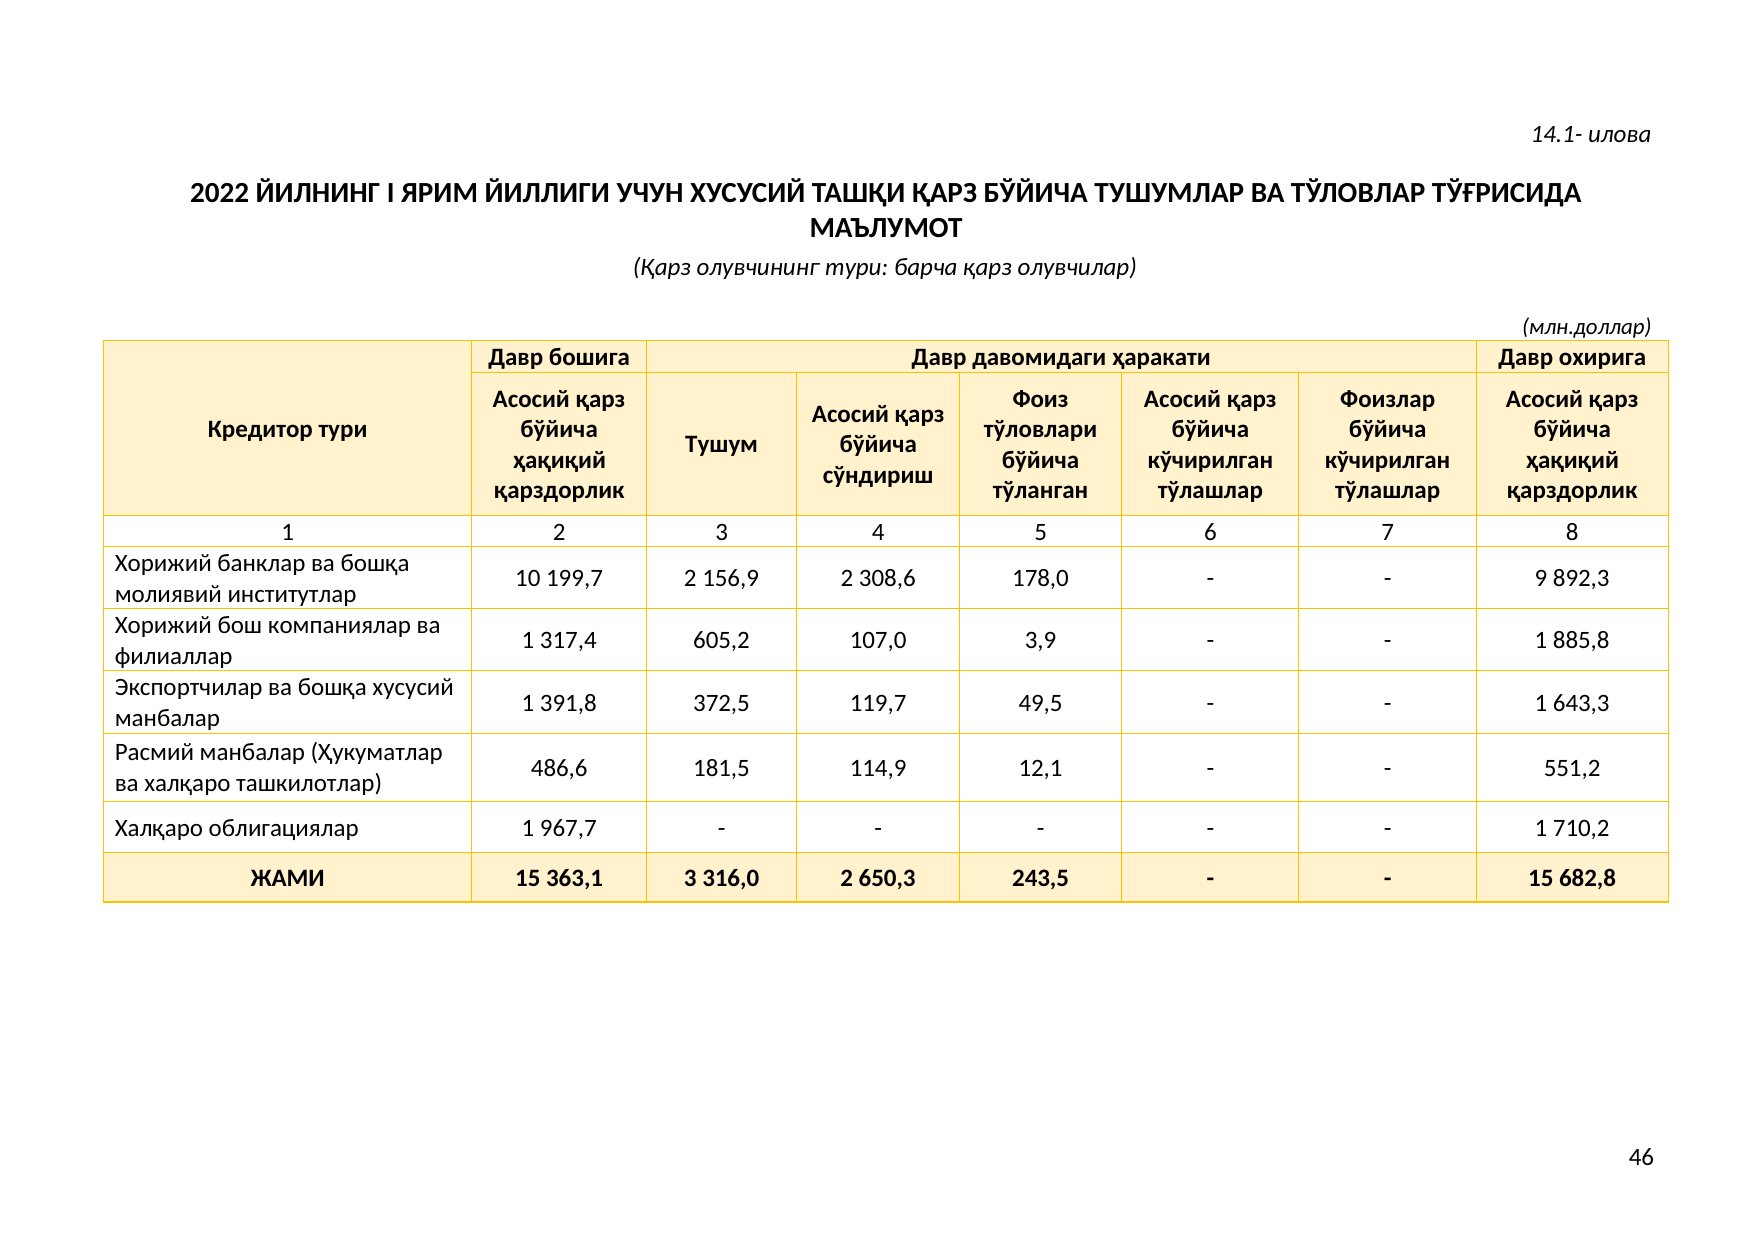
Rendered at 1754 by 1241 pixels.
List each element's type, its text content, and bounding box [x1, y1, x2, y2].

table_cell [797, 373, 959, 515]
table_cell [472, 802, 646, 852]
text 14.1- илова [118, 118, 1654, 149]
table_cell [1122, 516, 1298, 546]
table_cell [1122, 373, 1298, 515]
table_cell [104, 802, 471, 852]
text (Қарз олувчининг тури: барча қарз олувчилар) [118, 251, 1654, 282]
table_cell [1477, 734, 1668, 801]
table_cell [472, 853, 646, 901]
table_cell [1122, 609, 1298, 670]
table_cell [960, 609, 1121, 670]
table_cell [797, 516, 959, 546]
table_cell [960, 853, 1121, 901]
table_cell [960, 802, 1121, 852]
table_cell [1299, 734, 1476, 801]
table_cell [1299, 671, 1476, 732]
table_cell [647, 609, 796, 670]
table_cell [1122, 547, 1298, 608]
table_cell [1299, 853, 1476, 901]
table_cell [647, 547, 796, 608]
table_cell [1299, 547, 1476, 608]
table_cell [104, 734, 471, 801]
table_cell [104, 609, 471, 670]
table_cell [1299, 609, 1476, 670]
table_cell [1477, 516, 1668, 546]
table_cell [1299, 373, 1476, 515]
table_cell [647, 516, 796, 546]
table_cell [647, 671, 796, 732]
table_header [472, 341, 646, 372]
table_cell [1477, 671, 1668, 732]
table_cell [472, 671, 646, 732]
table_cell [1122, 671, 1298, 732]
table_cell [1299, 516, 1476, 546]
subtitle 2022 ЙИЛНИНГ I ЯРИМ ЙИЛЛИГИ УЧУН ХУСУСИЙ ТАШҚИ ҚАРЗ БЎЙИЧА ТУШУМЛАР ВА ТЎЛОВЛАР ТЎҒРИСИДА МАЪЛУМОТ [118, 174, 1654, 245]
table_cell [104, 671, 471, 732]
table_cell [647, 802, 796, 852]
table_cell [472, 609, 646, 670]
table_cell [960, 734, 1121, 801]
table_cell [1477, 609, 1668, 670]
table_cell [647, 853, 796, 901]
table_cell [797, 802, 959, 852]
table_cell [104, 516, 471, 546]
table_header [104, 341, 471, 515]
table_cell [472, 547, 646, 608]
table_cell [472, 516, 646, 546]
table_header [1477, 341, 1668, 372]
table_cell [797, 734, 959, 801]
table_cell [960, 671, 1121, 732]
text (млн.доллар) [118, 312, 1654, 340]
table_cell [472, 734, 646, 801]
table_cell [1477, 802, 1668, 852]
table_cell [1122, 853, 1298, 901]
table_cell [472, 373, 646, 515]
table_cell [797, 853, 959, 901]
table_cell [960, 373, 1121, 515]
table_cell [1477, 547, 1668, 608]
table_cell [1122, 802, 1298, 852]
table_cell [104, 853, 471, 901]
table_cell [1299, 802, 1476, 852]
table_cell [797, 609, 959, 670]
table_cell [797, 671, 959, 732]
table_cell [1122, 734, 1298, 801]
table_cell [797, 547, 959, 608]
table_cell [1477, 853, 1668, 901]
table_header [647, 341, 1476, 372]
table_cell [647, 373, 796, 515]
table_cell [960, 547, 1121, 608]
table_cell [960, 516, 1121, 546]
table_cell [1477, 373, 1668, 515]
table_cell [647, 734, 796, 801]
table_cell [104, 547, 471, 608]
